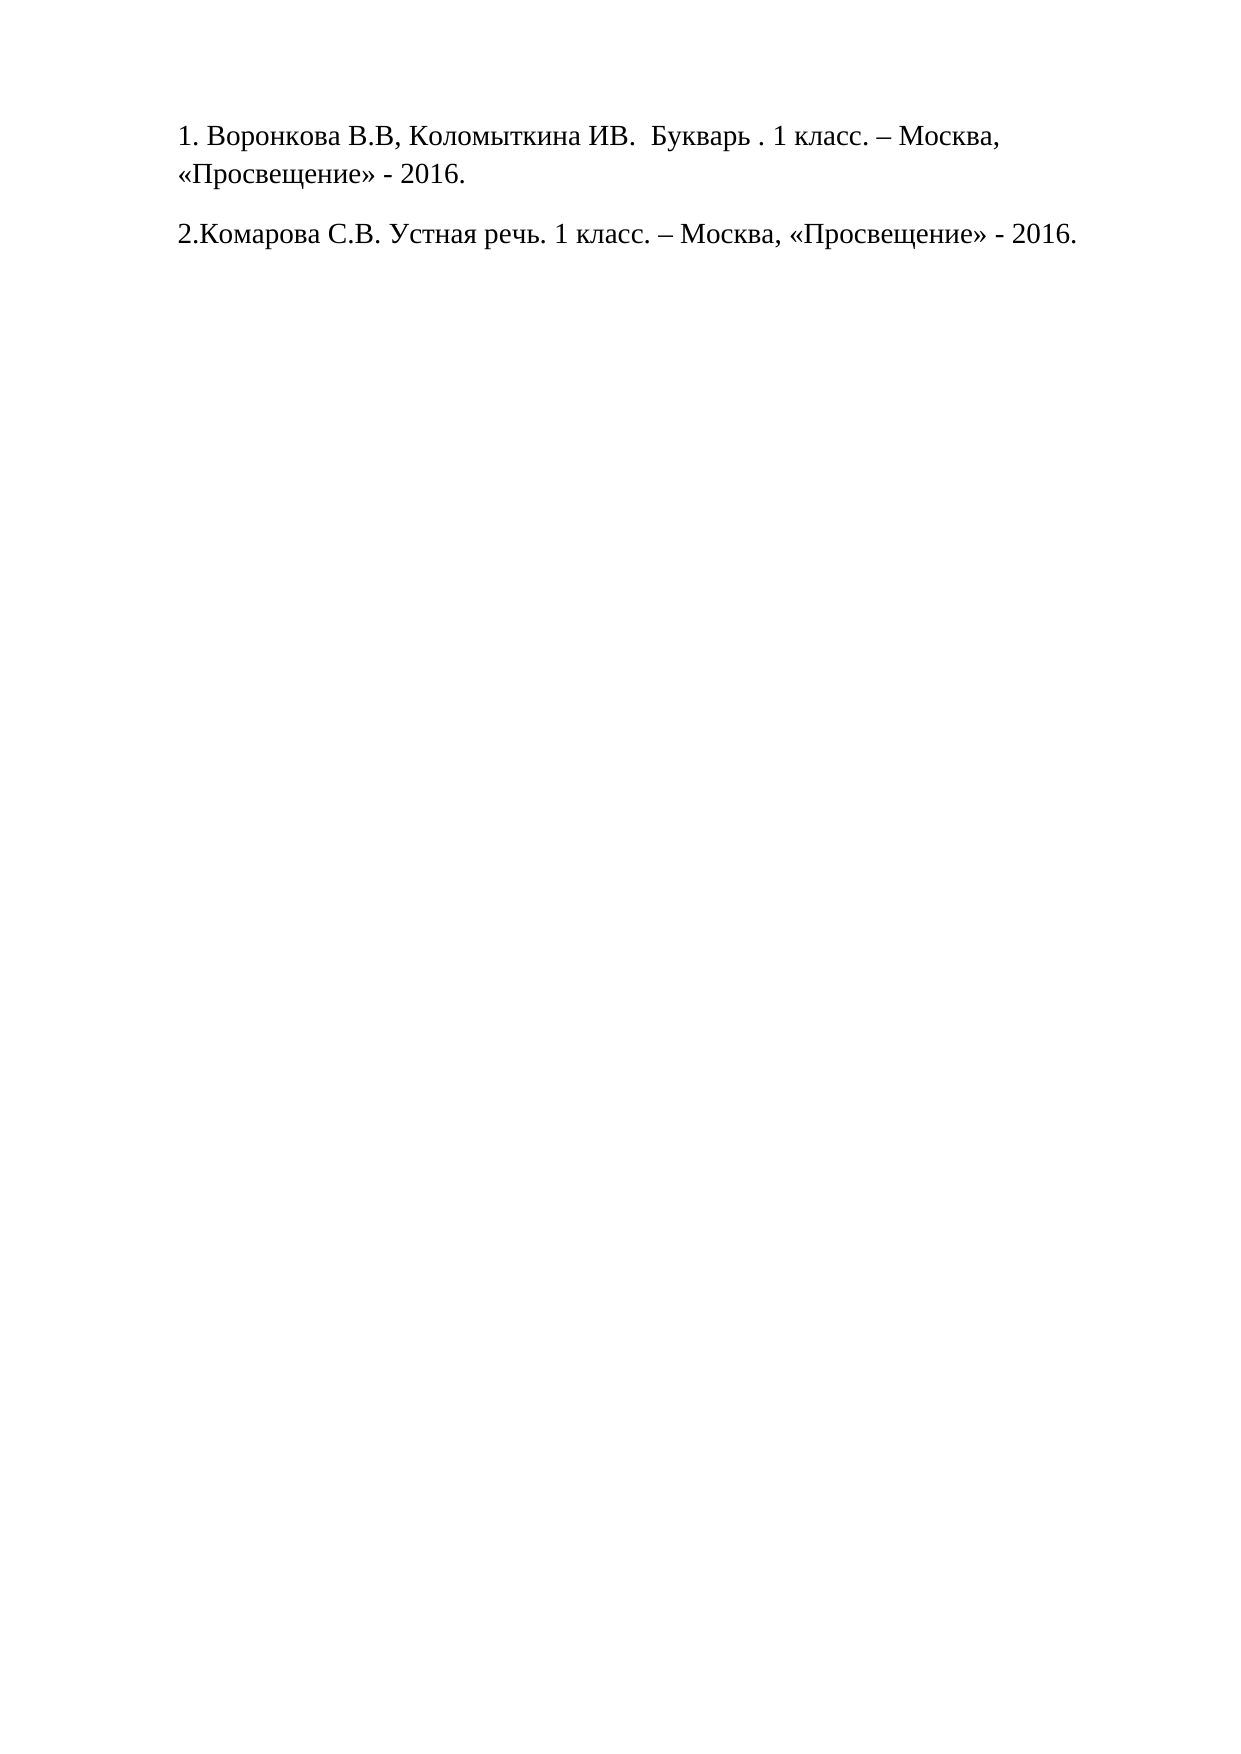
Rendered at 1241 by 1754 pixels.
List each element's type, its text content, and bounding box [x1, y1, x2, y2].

text 2.Комарова С.В. Устная речь. 1 класс. – Москва, «Просвещение» - 2016. [177, 216, 1152, 249]
text 1. Воронкова В.В, Коломыткина ИВ. Букварь . 1 класс. – Москва, «Просвещение» - 2016. [177, 118, 1152, 190]
